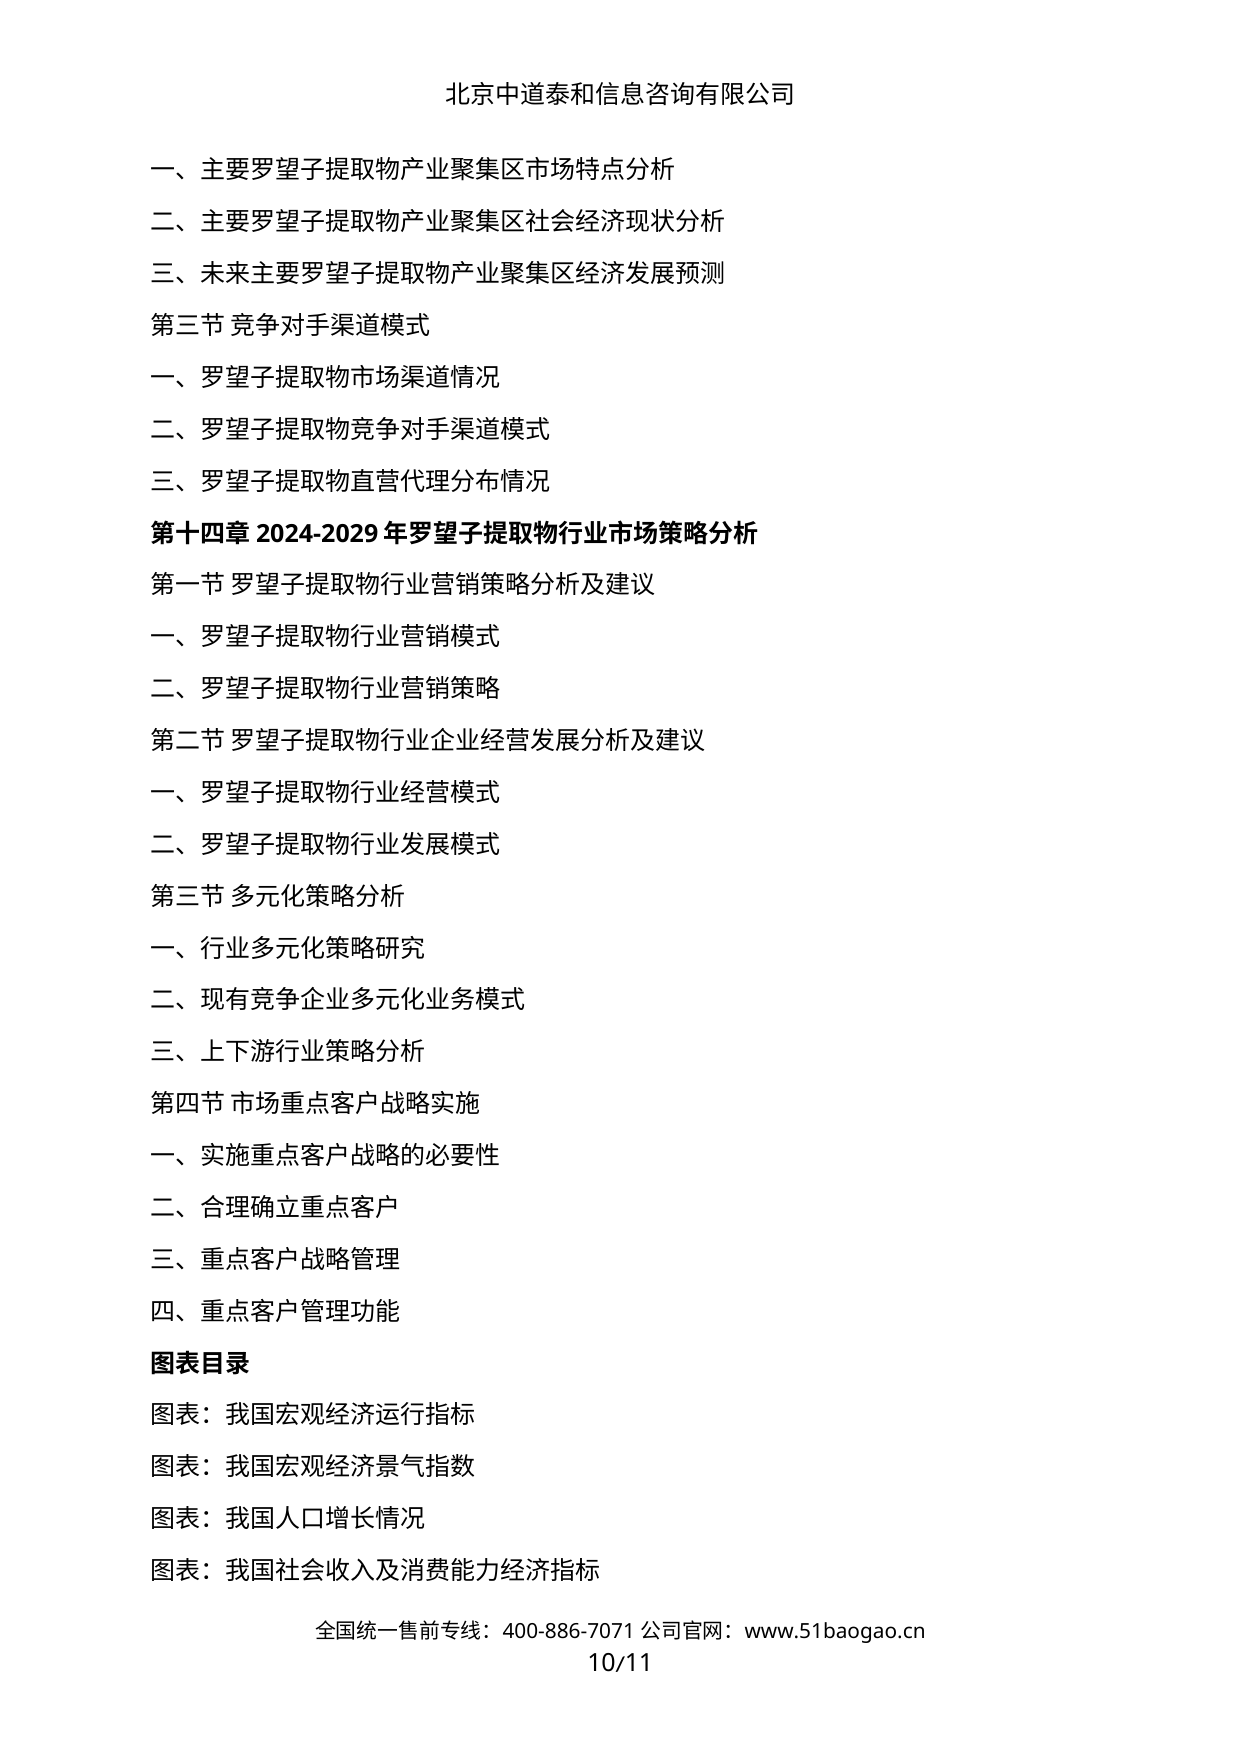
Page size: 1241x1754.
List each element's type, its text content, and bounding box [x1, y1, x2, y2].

text 图表目录 [150, 1343, 1090, 1379]
text 图表：我国社会收入及消费能力经济指标 [150, 1551, 1090, 1587]
text 图表：我国人口增长情况 [150, 1499, 1090, 1535]
text 二、合理确立重点客户 [150, 1187, 1090, 1224]
text 三、罗望子提取物直营代理分布情况 [150, 461, 1090, 497]
text 一、行业多元化策略研究 [150, 928, 1090, 964]
text 三、重点客户战略管理 [150, 1239, 1090, 1276]
text 三、上下游行业策略分析 [150, 1032, 1090, 1068]
text 二、罗望子提取物行业营销策略 [150, 669, 1090, 705]
text 第十四章 2024-2029年罗望子提取物行业市场策略分析 [150, 513, 1090, 549]
text 三、未来主要罗望子提取物产业聚集区经济发展预测 [150, 254, 1090, 290]
text 四、重点客户管理功能 [150, 1291, 1090, 1327]
text 第一节 罗望子提取物行业营销策略分析及建议 [150, 565, 1090, 601]
text 二、主要罗望子提取物产业聚集区社会经济现状分析 [150, 202, 1090, 238]
text 一、主要罗望子提取物产业聚集区市场特点分析 [150, 150, 1090, 186]
text 二、现有竞争企业多元化业务模式 [150, 980, 1090, 1016]
text 图表：我国宏观经济运行指标 [150, 1395, 1090, 1431]
text 一、罗望子提取物行业营销模式 [150, 617, 1090, 653]
text 第三节 多元化策略分析 [150, 876, 1090, 912]
text 第四节 市场重点客户战略实施 [150, 1084, 1090, 1120]
text 一、实施重点客户战略的必要性 [150, 1136, 1090, 1172]
text 二、罗望子提取物竞争对手渠道模式 [150, 409, 1090, 446]
text 第二节 罗望子提取物行业企业经营发展分析及建议 [150, 721, 1090, 757]
text 二、罗望子提取物行业发展模式 [150, 824, 1090, 861]
text 图表：我国宏观经济景气指数 [150, 1447, 1090, 1483]
text 一、罗望子提取物市场渠道情况 [150, 357, 1090, 394]
text 一、罗望子提取物行业经营模式 [150, 772, 1090, 809]
text 第三节 竞争对手渠道模式 [150, 306, 1090, 342]
